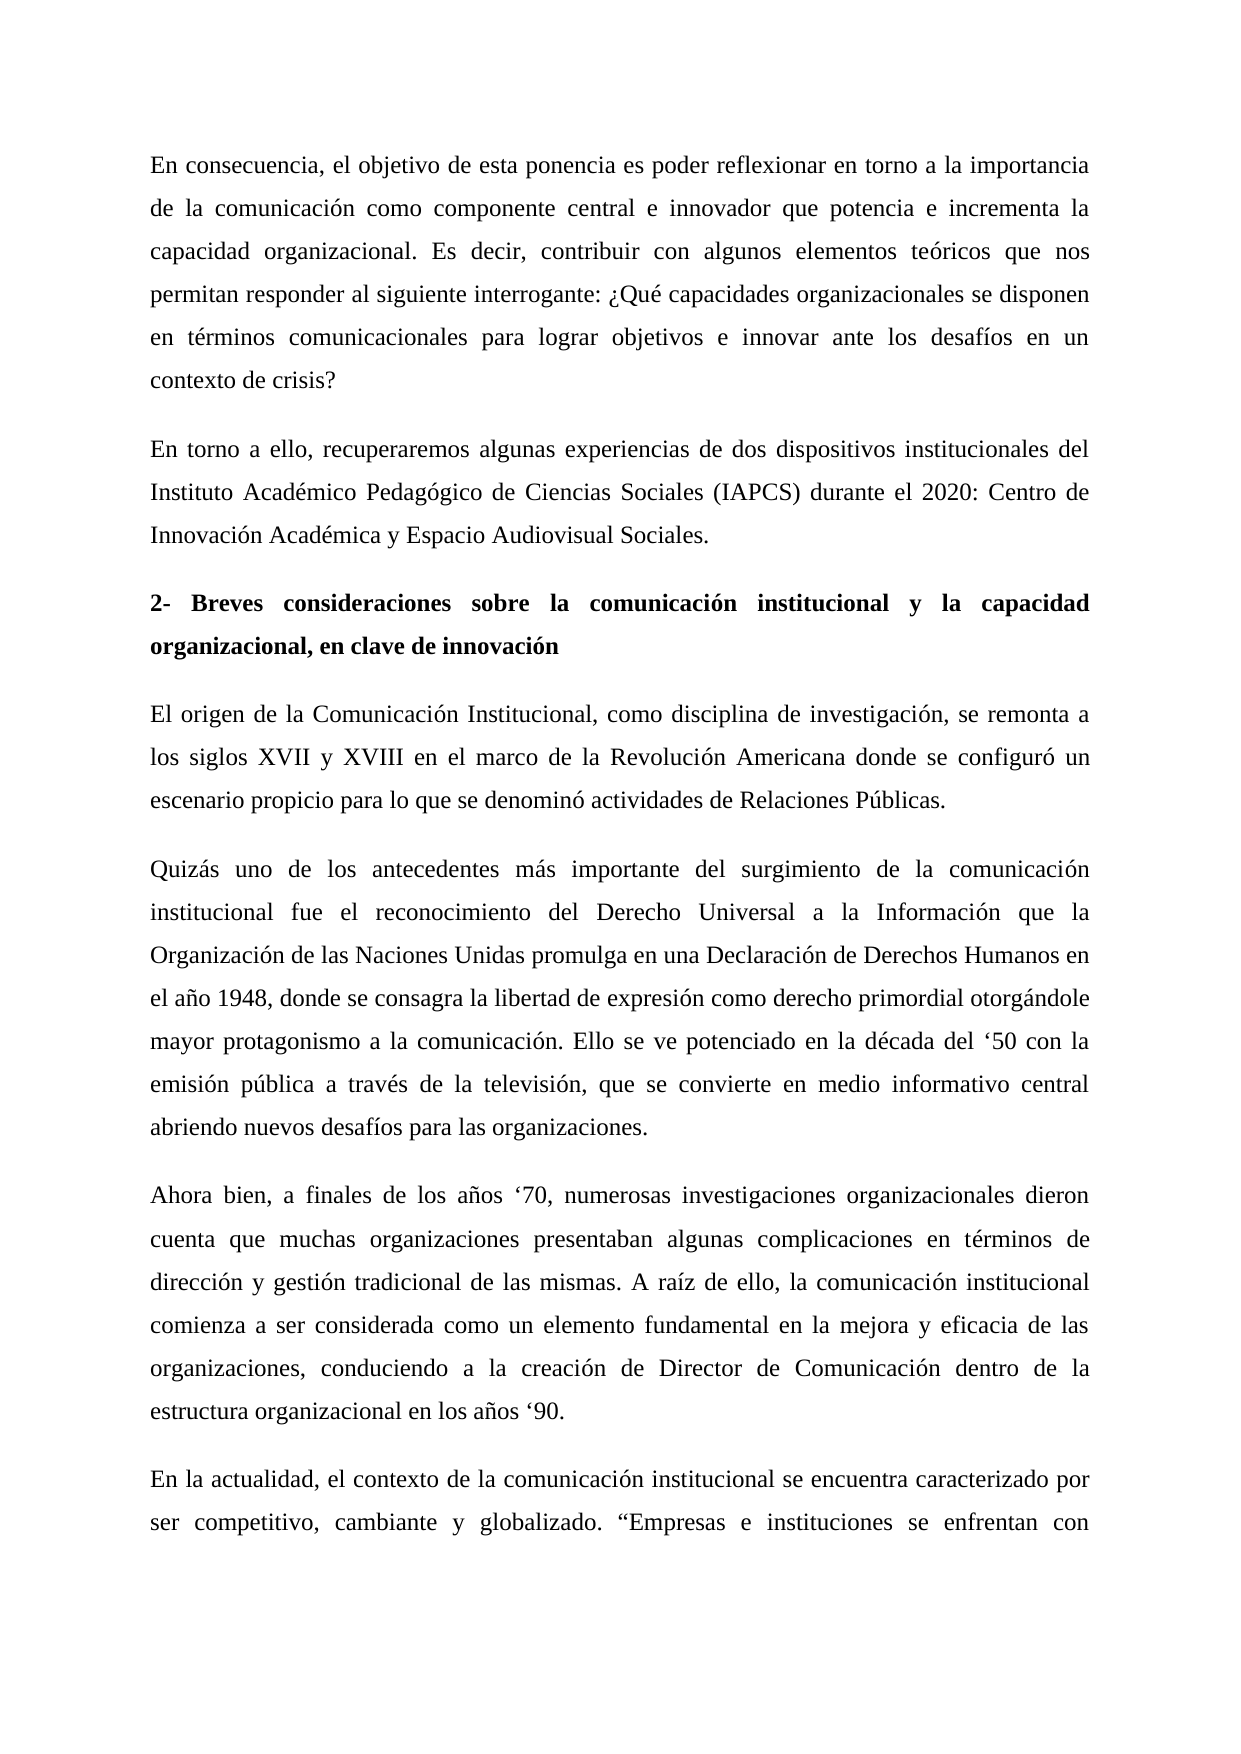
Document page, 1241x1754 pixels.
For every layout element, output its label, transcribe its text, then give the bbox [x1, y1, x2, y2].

text Ahora bien, a finales de los años ‘70, numerosas investigaciones organizacionales dieron cuenta que muchas organizaciones presentaban algunas complicaciones en términos de dirección y gestión tradicional de las mismas. A raíz de ello, la comunicación institucional comienza a ser considerada como un elemento fundamental en la mejora y eficacia de las organizaciones, conduciendo a la creación de Director de Comunicación dentro de la estructura organizacional en los años ‘90. [150, 1181, 1090, 1425]
text En torno a ello, recuperaremos algunas experiencias de dos dispositivos institucionales del Instituto Académico Pedagógico de Ciencias Sociales (IAPCS) durante el 2020: Centro de Innovación Académica y Espacio Audiovisual Sociales. [150, 434, 1090, 549]
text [150, 1464, 1090, 1536]
text Quizás uno de los antecedentes más importante del surgimiento de la comunicación institucional fue el reconocimiento del Derecho Universal a la Información que la Organización de las Naciones Unidas promulga en una Declaración de Derechos Humanos en el año 1948, donde se consagra la libertad de expresión como derecho primordial otorgándole mayor protagonismo a la comunicación. Ello se ve potenciado en la década del ‘50 con la emisión pública a través de la televisión, que se convierte en medio informativo central abriendo nuevos desafíos para las organizaciones. [150, 854, 1090, 1141]
text El origen de la Comunicación Institucional, como disciplina de investigación, se remonta a los siglos XVII y XVIII en el marco de la Revolución Americana donde se configuró un escenario propicio para lo que se denominó actividades de Relaciones Públicas. [150, 699, 1090, 814]
text 2- Breves consideraciones sobre la comunicación institucional y la capacidad organizacional, en clave de innovación [150, 588, 1090, 660]
text En consecuencia, el objetivo de esta ponencia es poder reflexionar en torno a la importancia de la comunicación como componente central e innovador que potencia e incrementa la capacidad organizacional. Es decir, contribuir con algunos elementos teóricos que nos permitan responder al siguiente interrogante: ¿Qué capacidades organizacionales se disponen en términos comunicacionales para lograr objetivos e innovar ante los desafíos en un contexto de crisis? [150, 150, 1090, 394]
